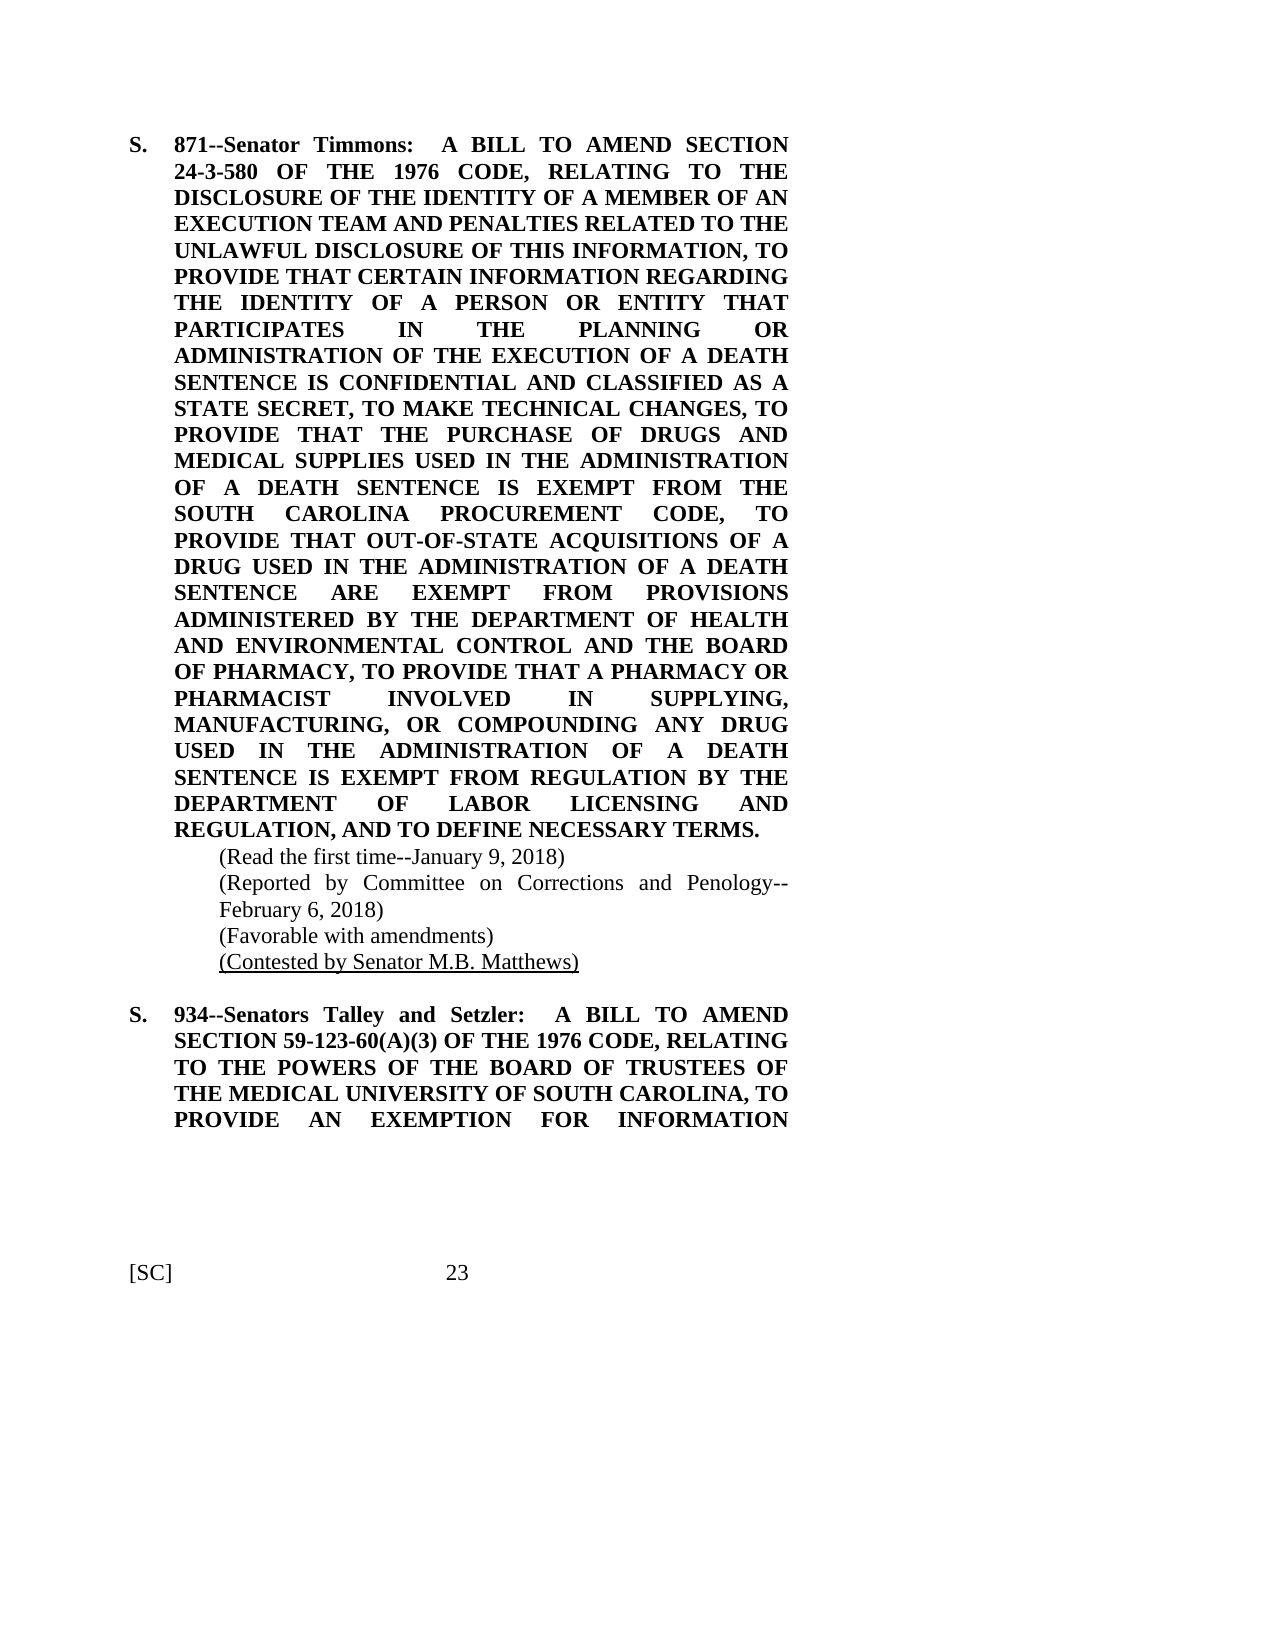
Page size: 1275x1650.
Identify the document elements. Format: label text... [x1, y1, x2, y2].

text (Read the first time--January 9, 2018) [219, 843, 789, 869]
text (Favorable with amendments) [219, 922, 789, 948]
text (Contested by Senator M.B. Matthews) [219, 948, 789, 975]
text (Reported by Committee on Corrections and Penology--February 6, 2018) [219, 869, 789, 922]
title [129, 1001, 789, 1238]
title S. 871--Senator Timmons: A BILL TO AMEND SECTION 24-3-580 OF THE 1976 CODE, RELATING TO THE DISCLOSURE OF THE IDENTITY OF A MEMBER OF AN EXECUTION TEAM AND PENALTIES RELATED TO THE UNLAWFUL DISCLOSURE OF THIS INFORMATION, TO PROVIDE THAT CERTAIN INFORMATION REGARDING THE IDENTITY OF A PERSON OR ENTITY THAT PARTICIPATES IN THE PLANNING OR ADMINISTRATION OF THE EXECUTION OF A DEATH SENTENCE IS CONFIDENTIAL AND CLASSIFIED AS A STATE SECRET, TO MAKE TECHNICAL CHANGES, TO PROVIDE THAT THE PURCHASE OF DRUGS AND MEDICAL SUPPLIES USED IN THE ADMINISTRATION OF A DEATH SENTENCE IS EXEMPT FROM THE SOUTH CAROLINA PROCUREMENT CODE, TO PROVIDE THAT OUT-OF-STATE ACQUISITIONS OF A DRUG USED IN THE ADMINISTRATION OF A DEATH SENTENCE ARE EXEMPT FROM PROVISIONS ADMINISTERED BY THE DEPARTMENT OF HEALTH AND ENVIRONMENTAL CONTROL AND THE BOARD OF PHARMACY, TO PROVIDE THAT A PHARMACY OR PHARMACIST INVOLVED IN SUPPLYING, MANUFACTURING, OR COMPOUNDING ANY DRUG USED IN THE ADMINISTRATION OF A DEATH SENTENCE IS EXEMPT FROM REGULATION BY THE DEPARTMENT OF LABOR LICENSING AND REGULATION, AND TO DEFINE NECESSARY TERMS. [129, 131, 789, 843]
